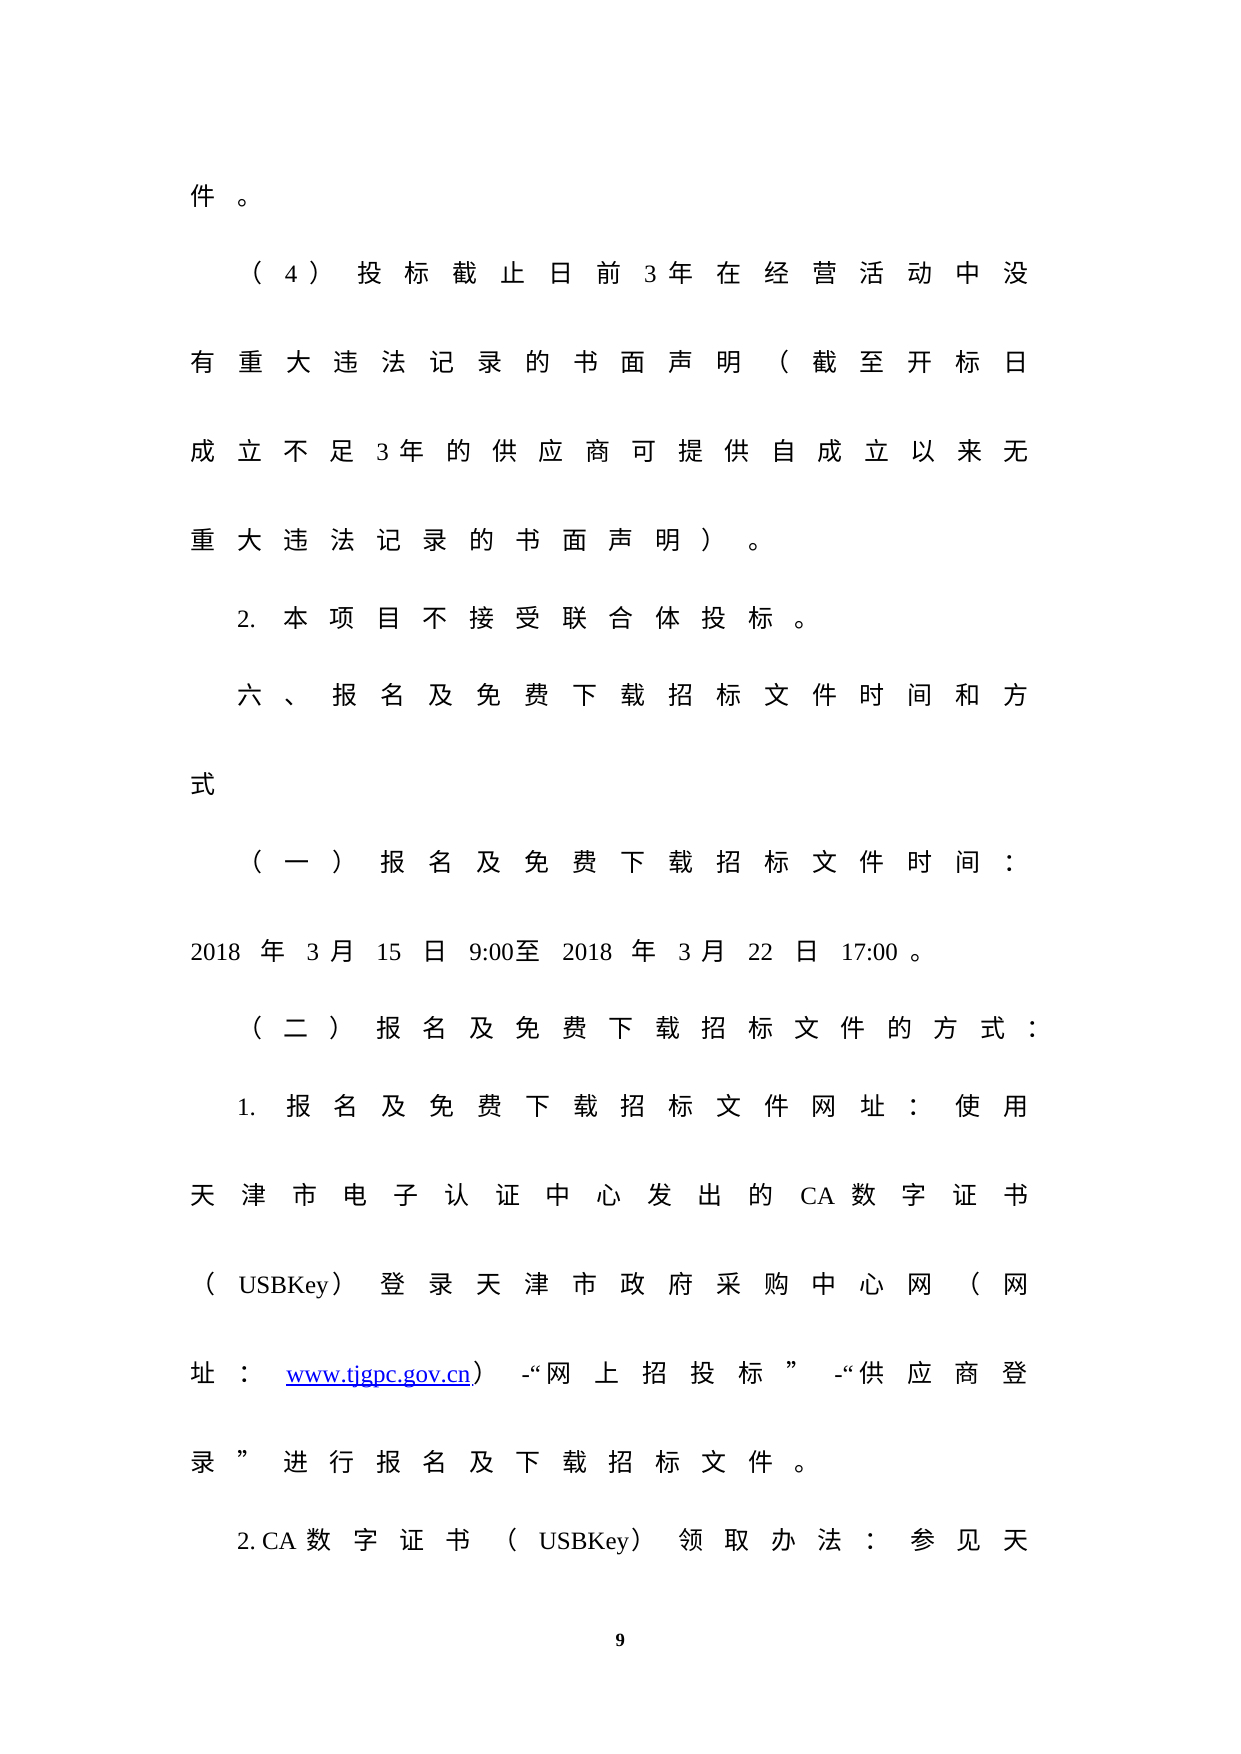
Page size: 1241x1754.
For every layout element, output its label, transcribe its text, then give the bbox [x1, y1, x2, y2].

text 2. 本项目不接受联合体投标。 [190, 587, 1050, 646]
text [190, 1508, 1050, 1568]
text （4）投标截止日前3年在经营活动中没有重大违法记录的书面声明（截至开标日成立不足3年的供应商可提供自成立以来无重大违法记录的书面声明）。 [190, 242, 1050, 568]
text （一）报名及免费下载招标文件时间：2018年3月15日9:00至2018年3月22日17:00。 [190, 831, 1050, 979]
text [190, 164, 1050, 224]
text 六、报名及免费下载招标文件时间和方式 [190, 664, 1050, 813]
text 1. 报名及免费下载招标文件网址：使用天津市电子认证中心发出的CA数字证书（USBKey）登录天津市政府采购中心网（网址：www.tjgpc.gov.cn）-“网上招投标”-“供应商登录”进行报名及下载招标文件。 [190, 1075, 1050, 1490]
text （二）报名及免费下载招标文件的方式： [190, 997, 1050, 1057]
